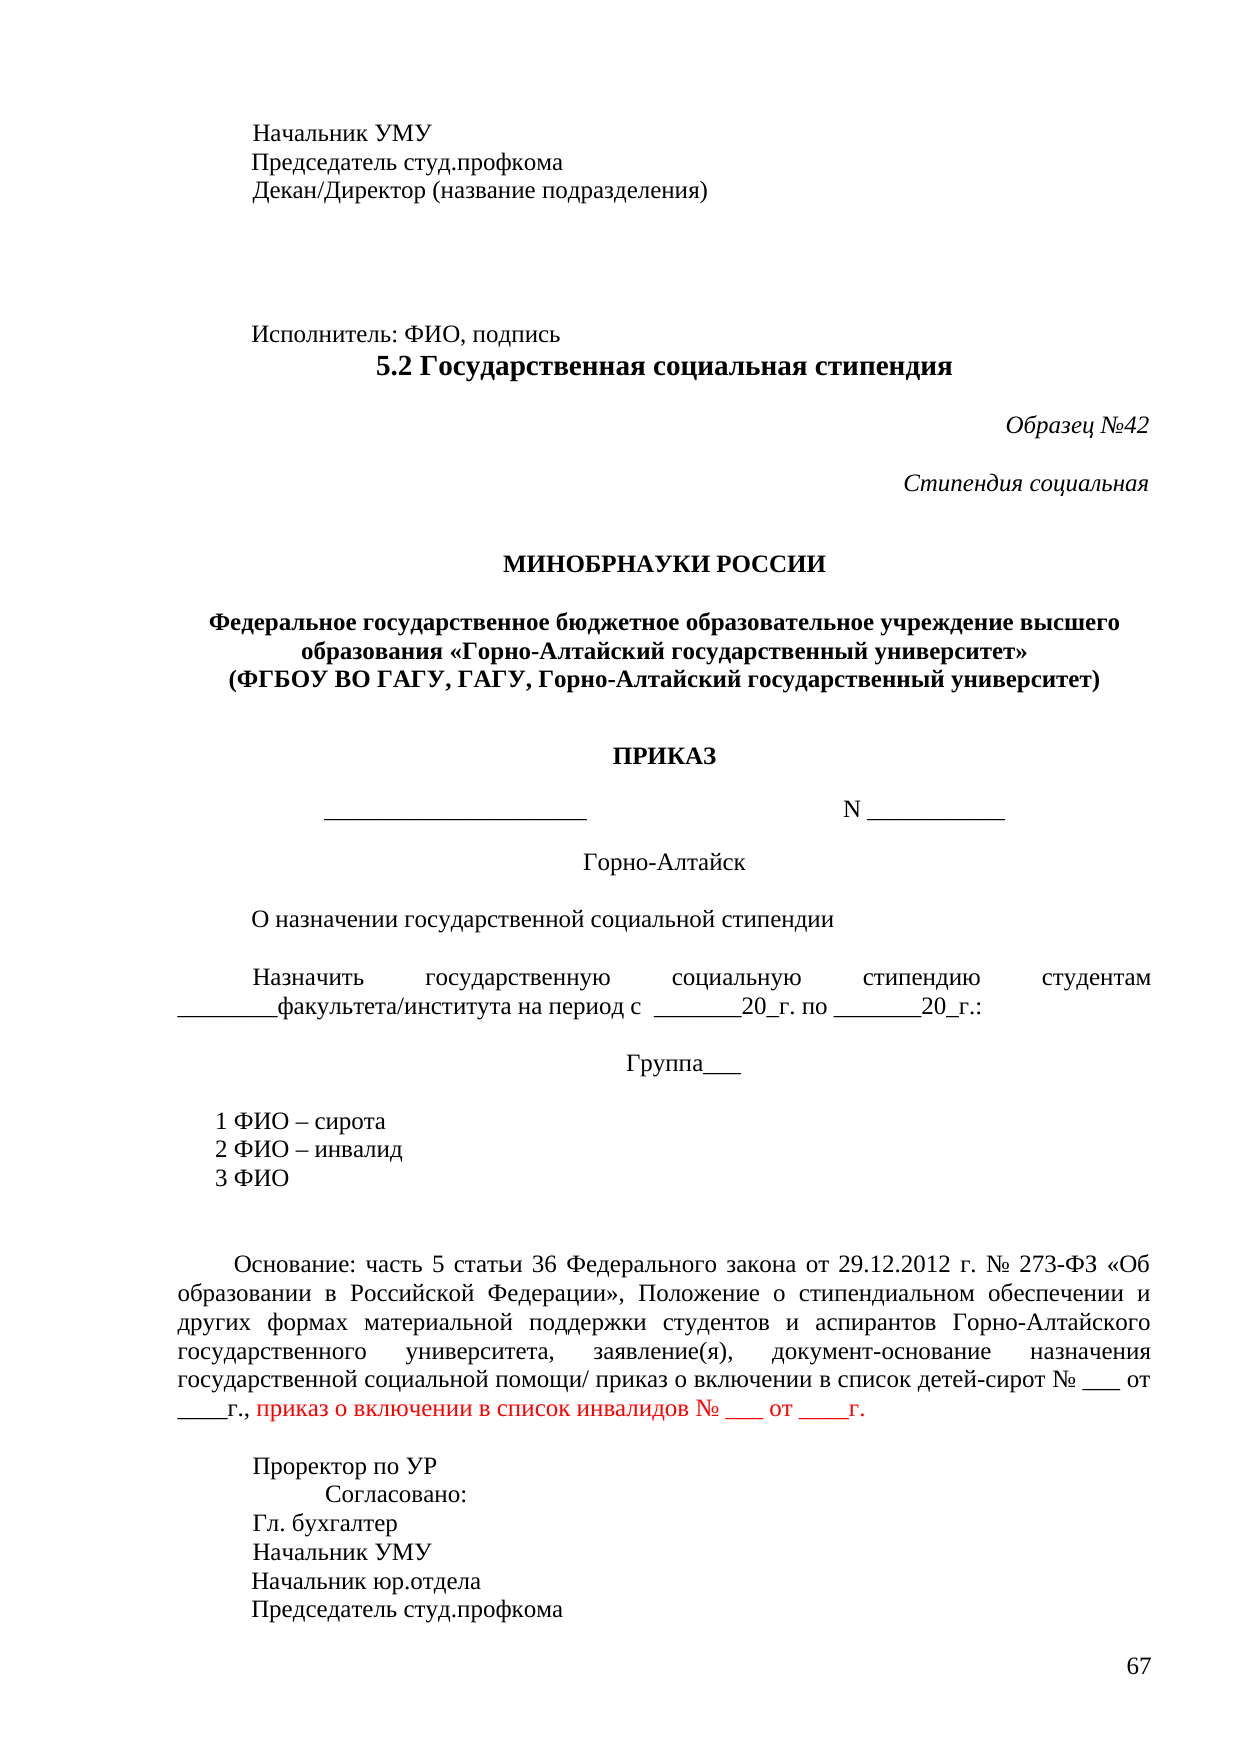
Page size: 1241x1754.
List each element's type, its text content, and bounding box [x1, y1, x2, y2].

text Начальник УМУ [177, 1537, 1152, 1566]
text Декан/Директор (название подразделения) [177, 176, 1152, 204]
text Федеральное государственное бюджетное образовательное учреждение высшего образования «Горно-Алтайский государственный университет» [177, 607, 1152, 664]
text 3 ФИО [215, 1163, 1152, 1192]
text Председатель студ.профкома [177, 1594, 1152, 1623]
text Горно-Алтайск [177, 847, 1152, 876]
text (ФГБОУ ВО ГАГУ, ГАГУ, Горно-Алтайский государственный университет) [177, 664, 1152, 693]
text Начальник юр.отдела [177, 1566, 1152, 1594]
text 2 ФИО – инвалид [215, 1134, 1152, 1163]
text Стипендия социальная [177, 468, 1152, 497]
text МИНОБРНАУКИ РОССИИ [177, 549, 1152, 578]
text О назначении государственной социальной стипендии [177, 904, 1152, 933]
text _____________________ N ___________ [177, 794, 1152, 823]
text Исполнитель: ФИО, подпись [177, 319, 1152, 348]
text Проректор по УР [177, 1451, 1152, 1479]
text 5.2 Государственная социальная стипендия [177, 348, 1152, 382]
text Основание: часть 5 статьи 36 Федерального закона от 29.12.2012 г. № 273-ФЗ «Об образовании в Российской Федерации», Положение о стипендиальном обеспечении и других формах материальной поддержки студентов и аспирантов Горно-Алтайского государственного университета, заявление(я), документ-основание назначения государственной социальной помощи/ приказ о включении в список детей-сирот № ___ от ____г., приказ о включении в список инвалидов № ___ от ____г. [177, 1249, 1152, 1422]
text Начальник УМУ [177, 118, 1152, 147]
text Председатель студ.профкома [177, 147, 1152, 176]
text Согласовано: [177, 1479, 1152, 1508]
text Образец №42 [177, 410, 1152, 439]
text ПРИКАЗ [177, 741, 1152, 770]
text 1 ФИО – сирота [215, 1106, 1152, 1134]
text Группа___ [215, 1048, 1152, 1077]
text Гл. бухгалтер [177, 1508, 1152, 1537]
text Назначить государственную социальную стипендию студентам ________факультета/института на период с _______20_г. по _______20_г.: [177, 962, 1152, 1019]
